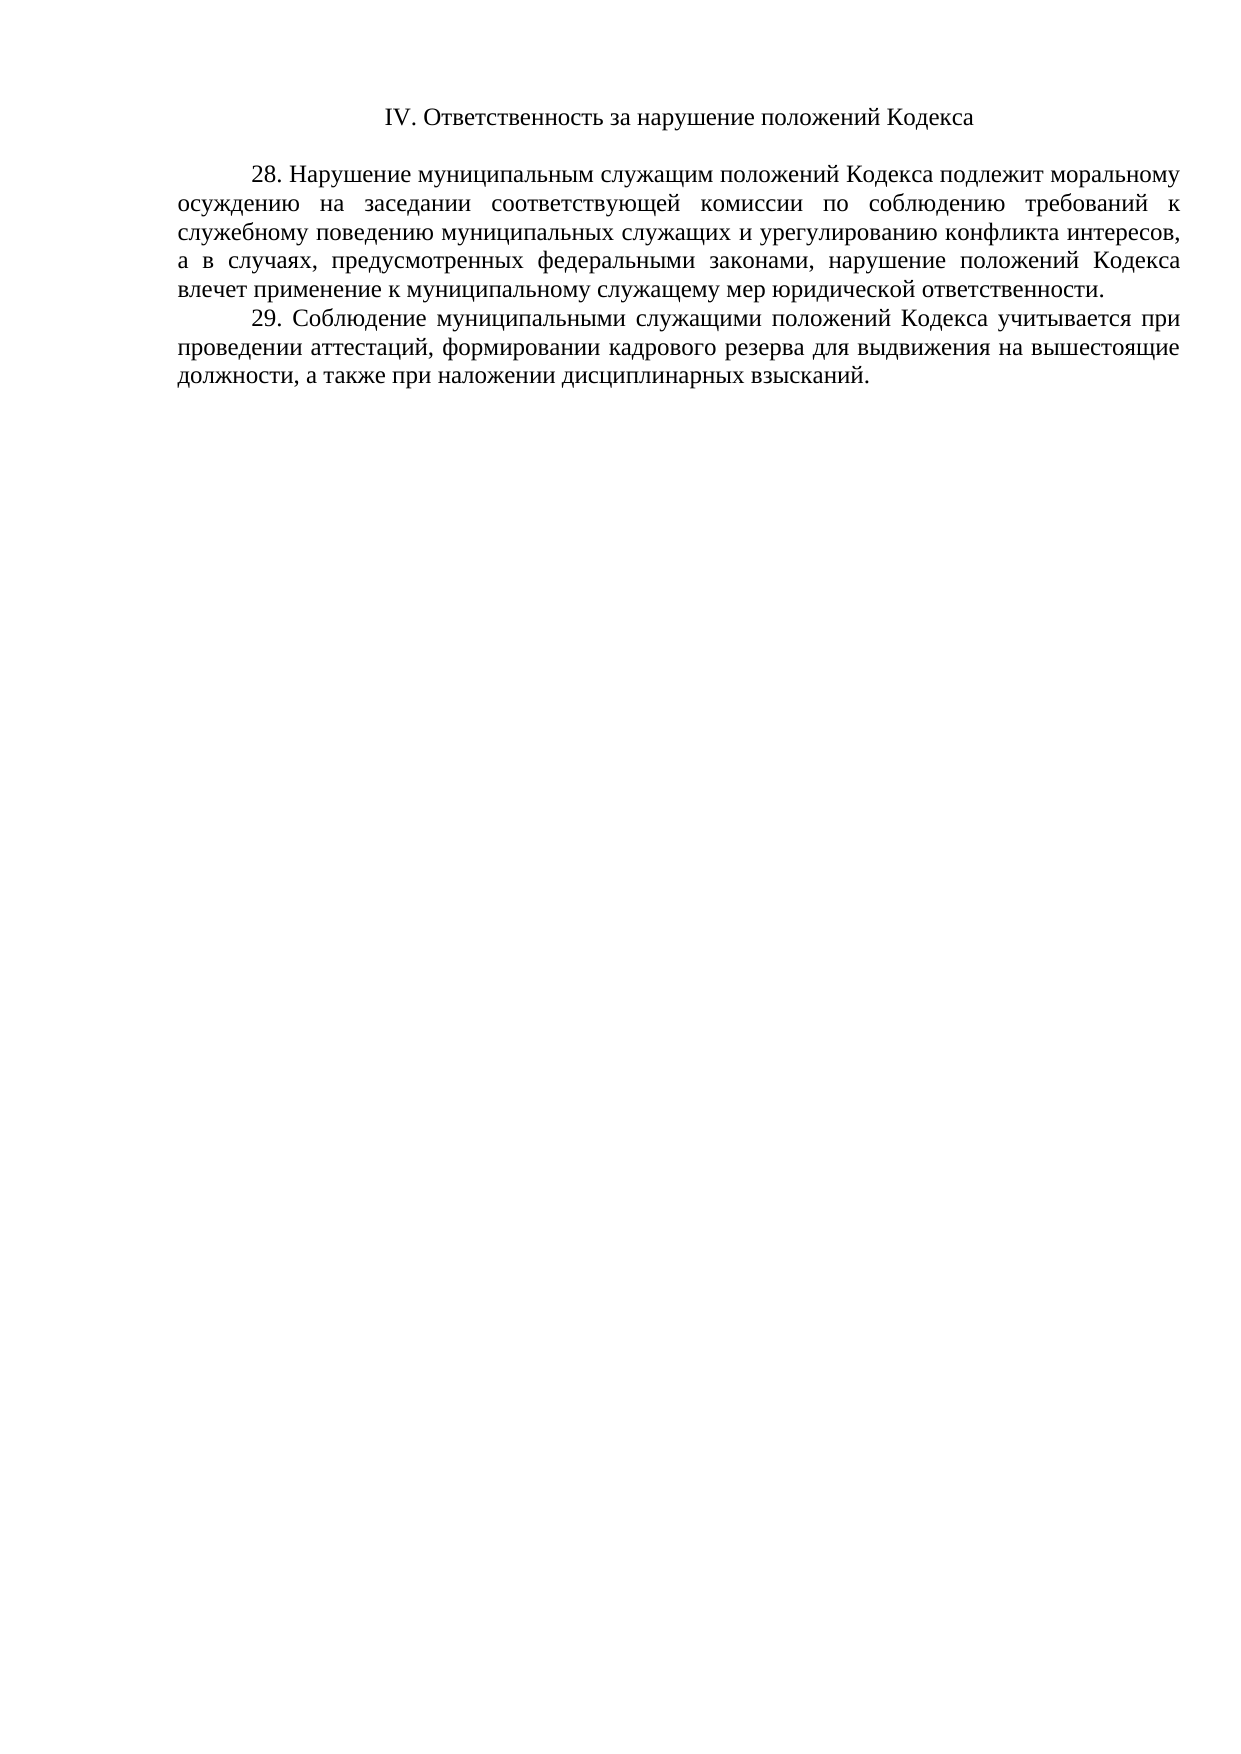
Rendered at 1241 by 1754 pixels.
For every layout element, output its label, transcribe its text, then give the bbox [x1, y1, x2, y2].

text 29. Соблюдение муниципальными служащими положений Кодекса учитывается при проведении аттестаций, формировании кадрового резерва для выдвижения на вышестоящие должности, а также при наложении дисциплинарных взысканий. [177, 303, 1181, 389]
text 28. Нарушение муниципальным служащим положений Кодекса подлежит моральному осуждению на заседании соответствующей комиссии по соблюдению требований к служебному поведению муниципальных служащих и урегулированию конфликта интересов, а в случаях, предусмотренных федеральными законами, нарушение положений Кодекса влечет применение к муниципальному служащему мер юридической ответственности. [177, 159, 1181, 303]
text IV. Ответственность за нарушение положений Кодекса [177, 102, 1181, 131]
